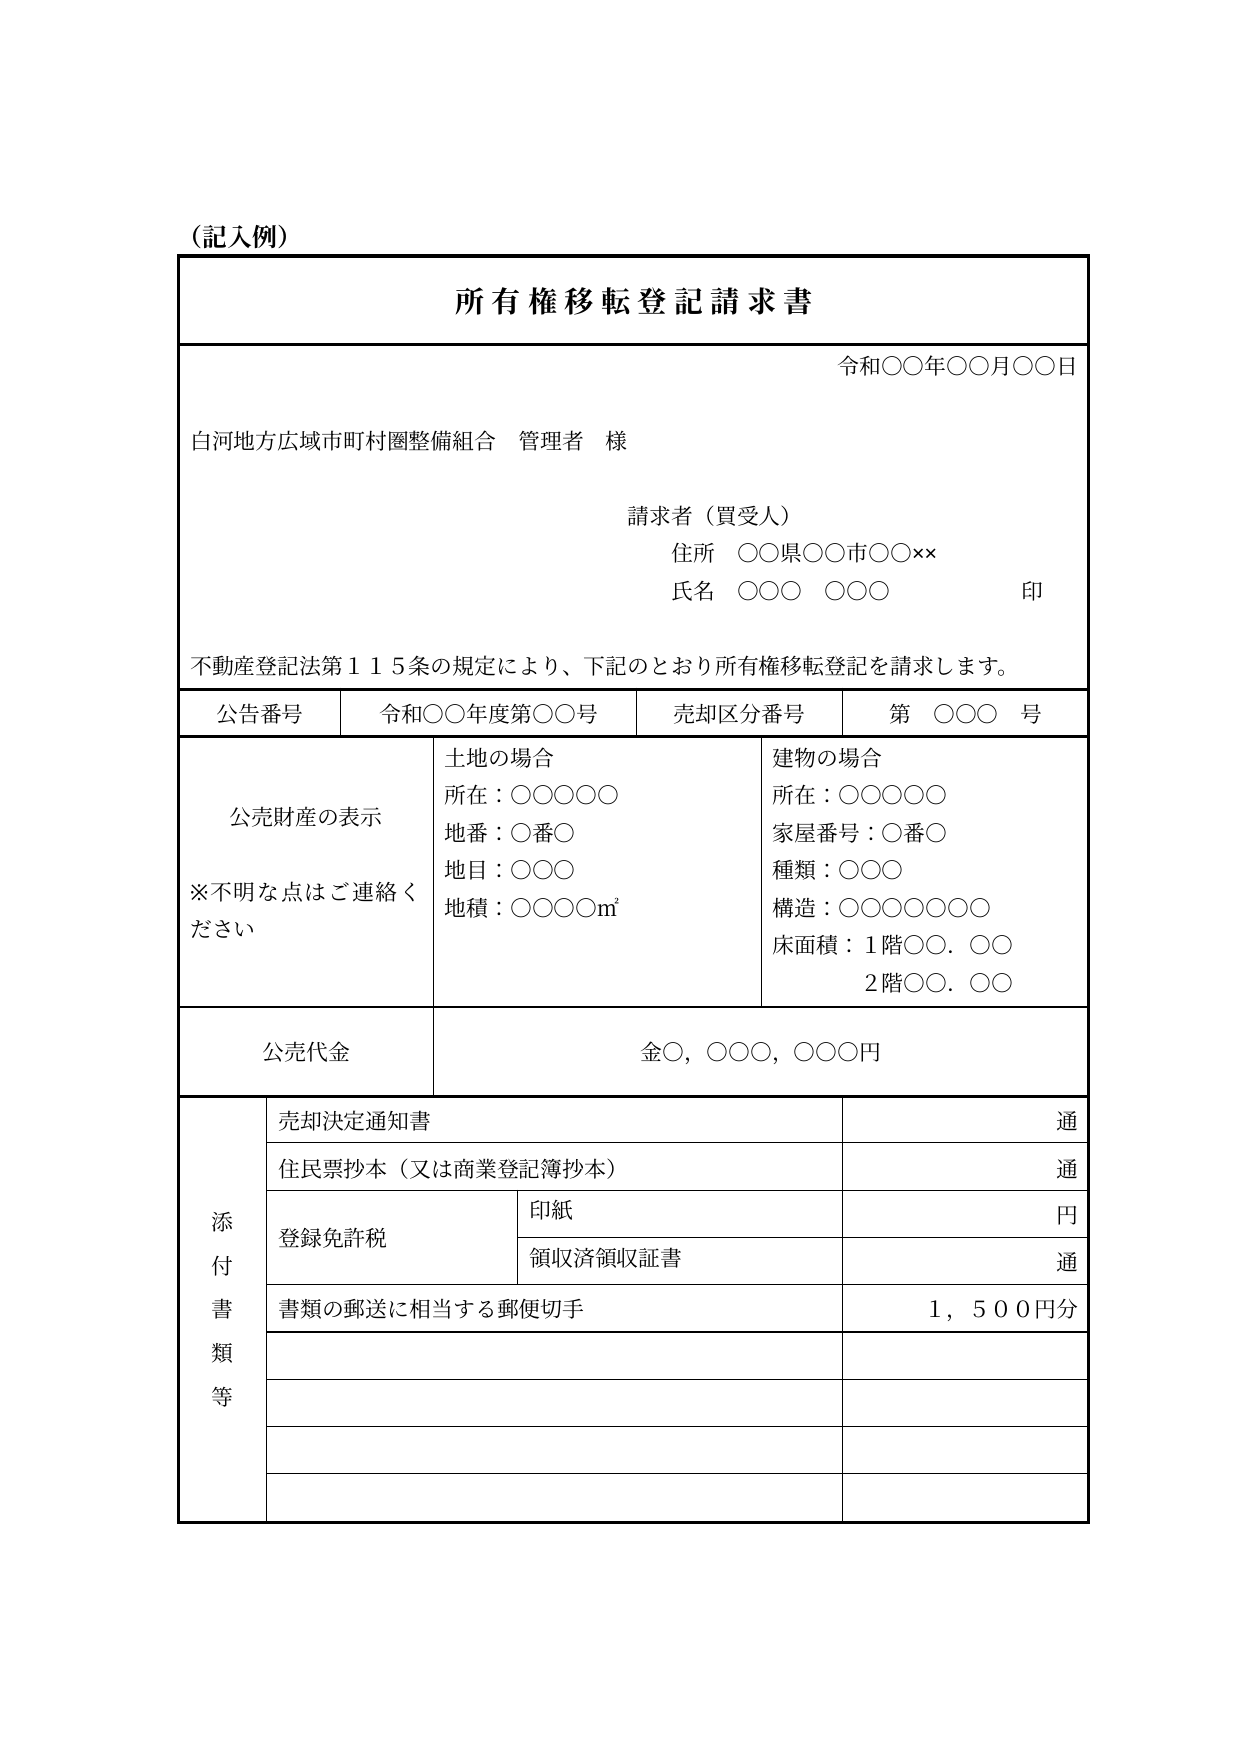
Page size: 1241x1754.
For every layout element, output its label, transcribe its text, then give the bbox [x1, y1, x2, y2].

table_cell 領収済領収証書 [518, 1238, 842, 1284]
table_header 所 有 権 移 転 登 記 請 求 書 [180, 258, 1087, 343]
table_cell 令和○○年○○月○○日 白河地方広域市町村圏整備組合 管理者 様 請求者（買受人） 住所 ○○県○○市○○×× 氏名 ○○○ ○○○ 印 不動産登記法第１１５条の規定により、下記のとおり所有権移転登記を請求します。 [180, 346, 1087, 688]
table_cell 建物の場合 所在：○○○○○ 家屋番号：○番○ 種類：○○○ 構造：○○○○○○○ 床面積：１階○○．○○ ２階○○．○○ [762, 738, 1087, 1006]
table_cell [843, 1380, 1087, 1426]
table_cell 印紙 [518, 1191, 842, 1237]
table_cell 第 ○○○ 号 [843, 691, 1087, 735]
table_cell [267, 1474, 842, 1521]
table_cell 書類の郵送に相当する郵便切手 [267, 1285, 842, 1331]
table_cell 土地の場合 所在：○○○○○ 地番：○番○ 地目：○○○ 地積：○○○○㎡ [434, 738, 761, 1006]
table_cell 金○，○○○，○○○円 [434, 1008, 1087, 1095]
text （記入例） [177, 217, 1063, 254]
table_cell [267, 1380, 842, 1426]
table_cell [843, 1474, 1087, 1521]
table_cell 通 [843, 1238, 1087, 1284]
table_cell [267, 1333, 842, 1379]
table_cell [267, 1427, 842, 1473]
table_cell 公告番号 [180, 691, 340, 735]
table_cell 添 付 書 類 等 [180, 1098, 266, 1521]
table_cell 売却区分番号 [637, 691, 842, 735]
table_cell 円 [843, 1191, 1087, 1237]
table_cell １，５００円分 [843, 1285, 1087, 1331]
table_cell [843, 1333, 1087, 1379]
table_cell 令和○○年度第○○号 [341, 691, 636, 735]
table_cell 売却決定通知書 [267, 1098, 842, 1142]
table_cell 通 [843, 1098, 1087, 1142]
table_cell 通 [843, 1143, 1087, 1189]
table_cell 住民票抄本（又は商業登記簿抄本） [267, 1143, 842, 1189]
table_cell 公売代金 [180, 1008, 433, 1095]
table_cell 公売財産の表示 ※不明な点はご連絡ください [180, 738, 433, 1006]
table_cell [843, 1427, 1087, 1473]
table_cell 登録免許税 [267, 1191, 517, 1284]
